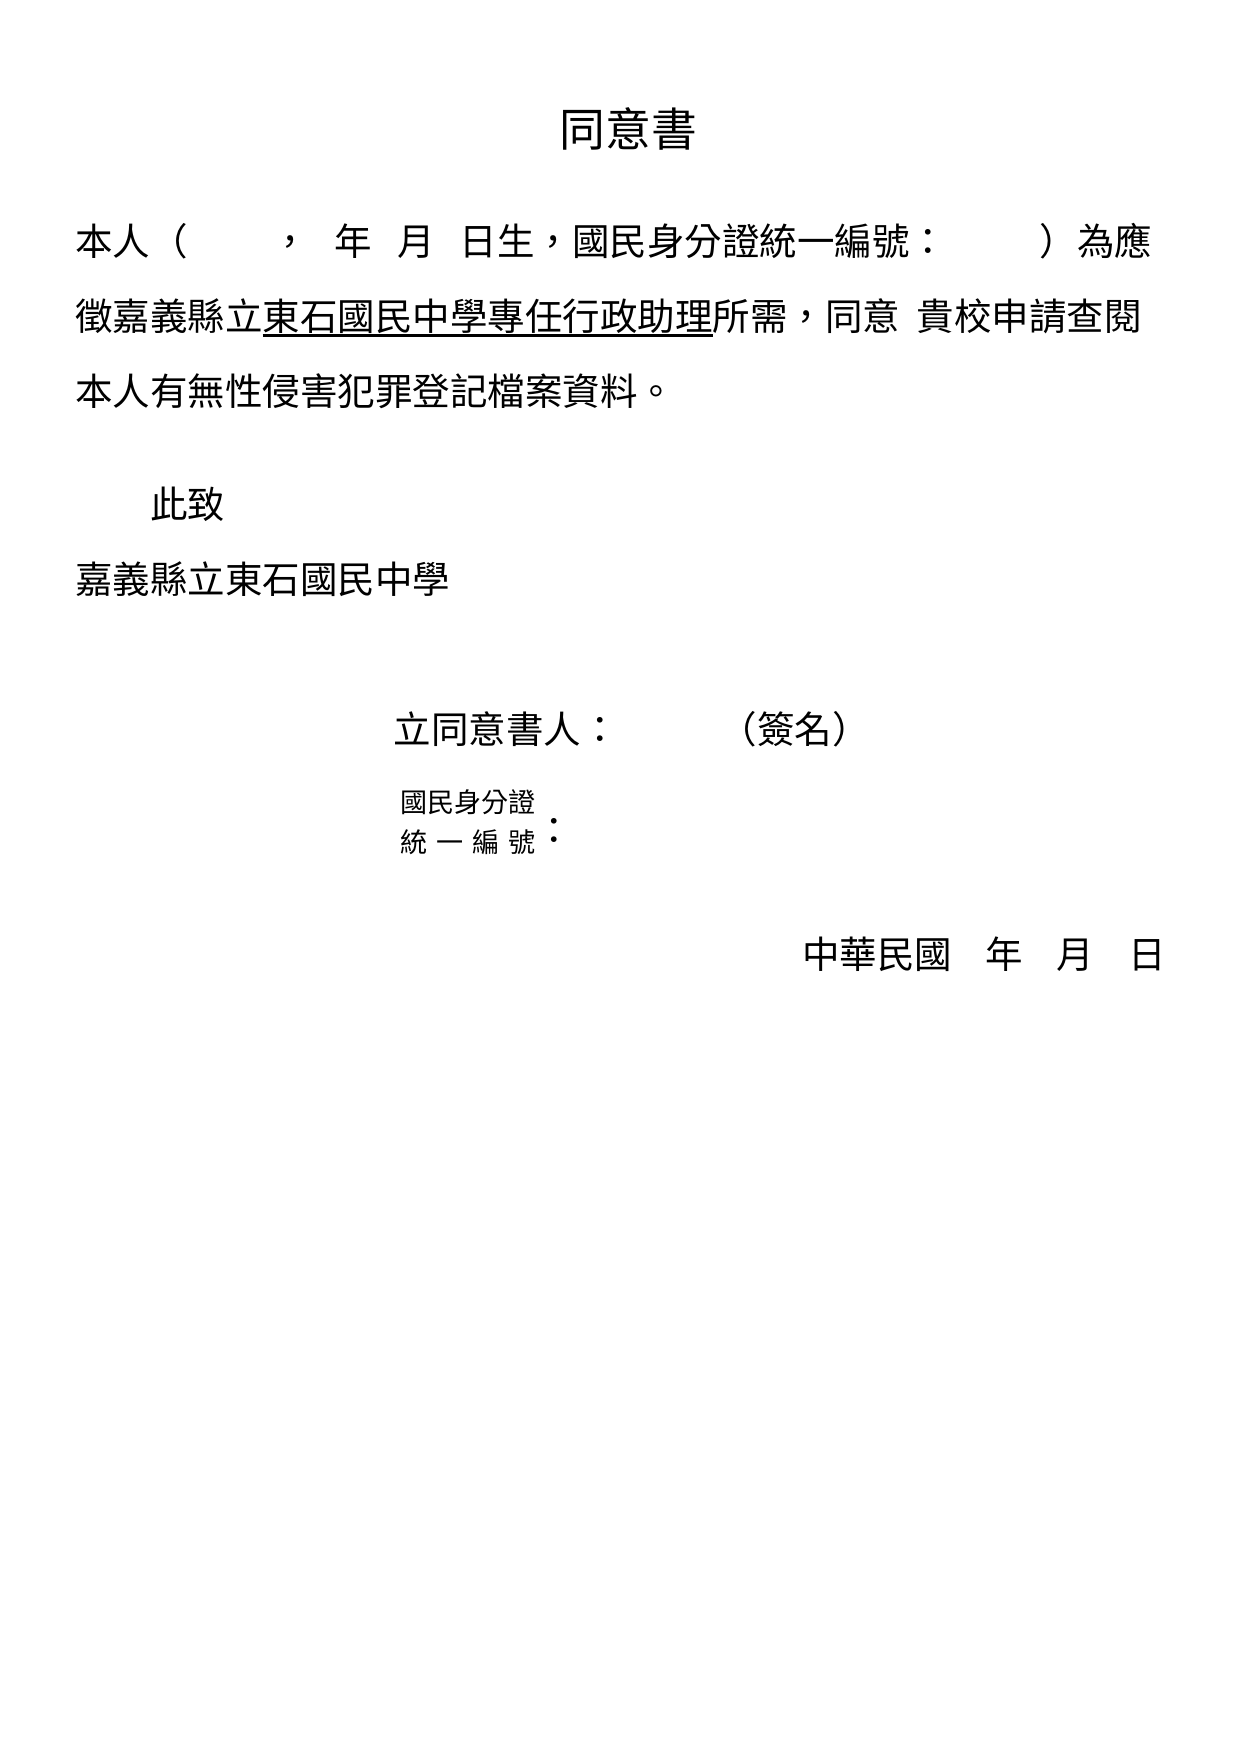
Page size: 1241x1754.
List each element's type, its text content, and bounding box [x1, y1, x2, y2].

text 中華民國 年 月 日 [75, 914, 1165, 989]
text 立同意書人： （簽名） [75, 689, 1165, 764]
text 嘉義縣立東石國民中學 [75, 539, 1165, 614]
text 同意書 [75, 89, 1181, 164]
text 本人（ ， 年 月 日生，國民身分證統一編號： ）為應徵嘉義縣立東石國民中學專任行政助理所需，同意 貴校申請查閱本人有無性侵害犯罪登記檔案資料。 [75, 202, 1165, 427]
text 此致 [75, 464, 1165, 539]
text 國民身分證統一編號： [75, 764, 1165, 877]
